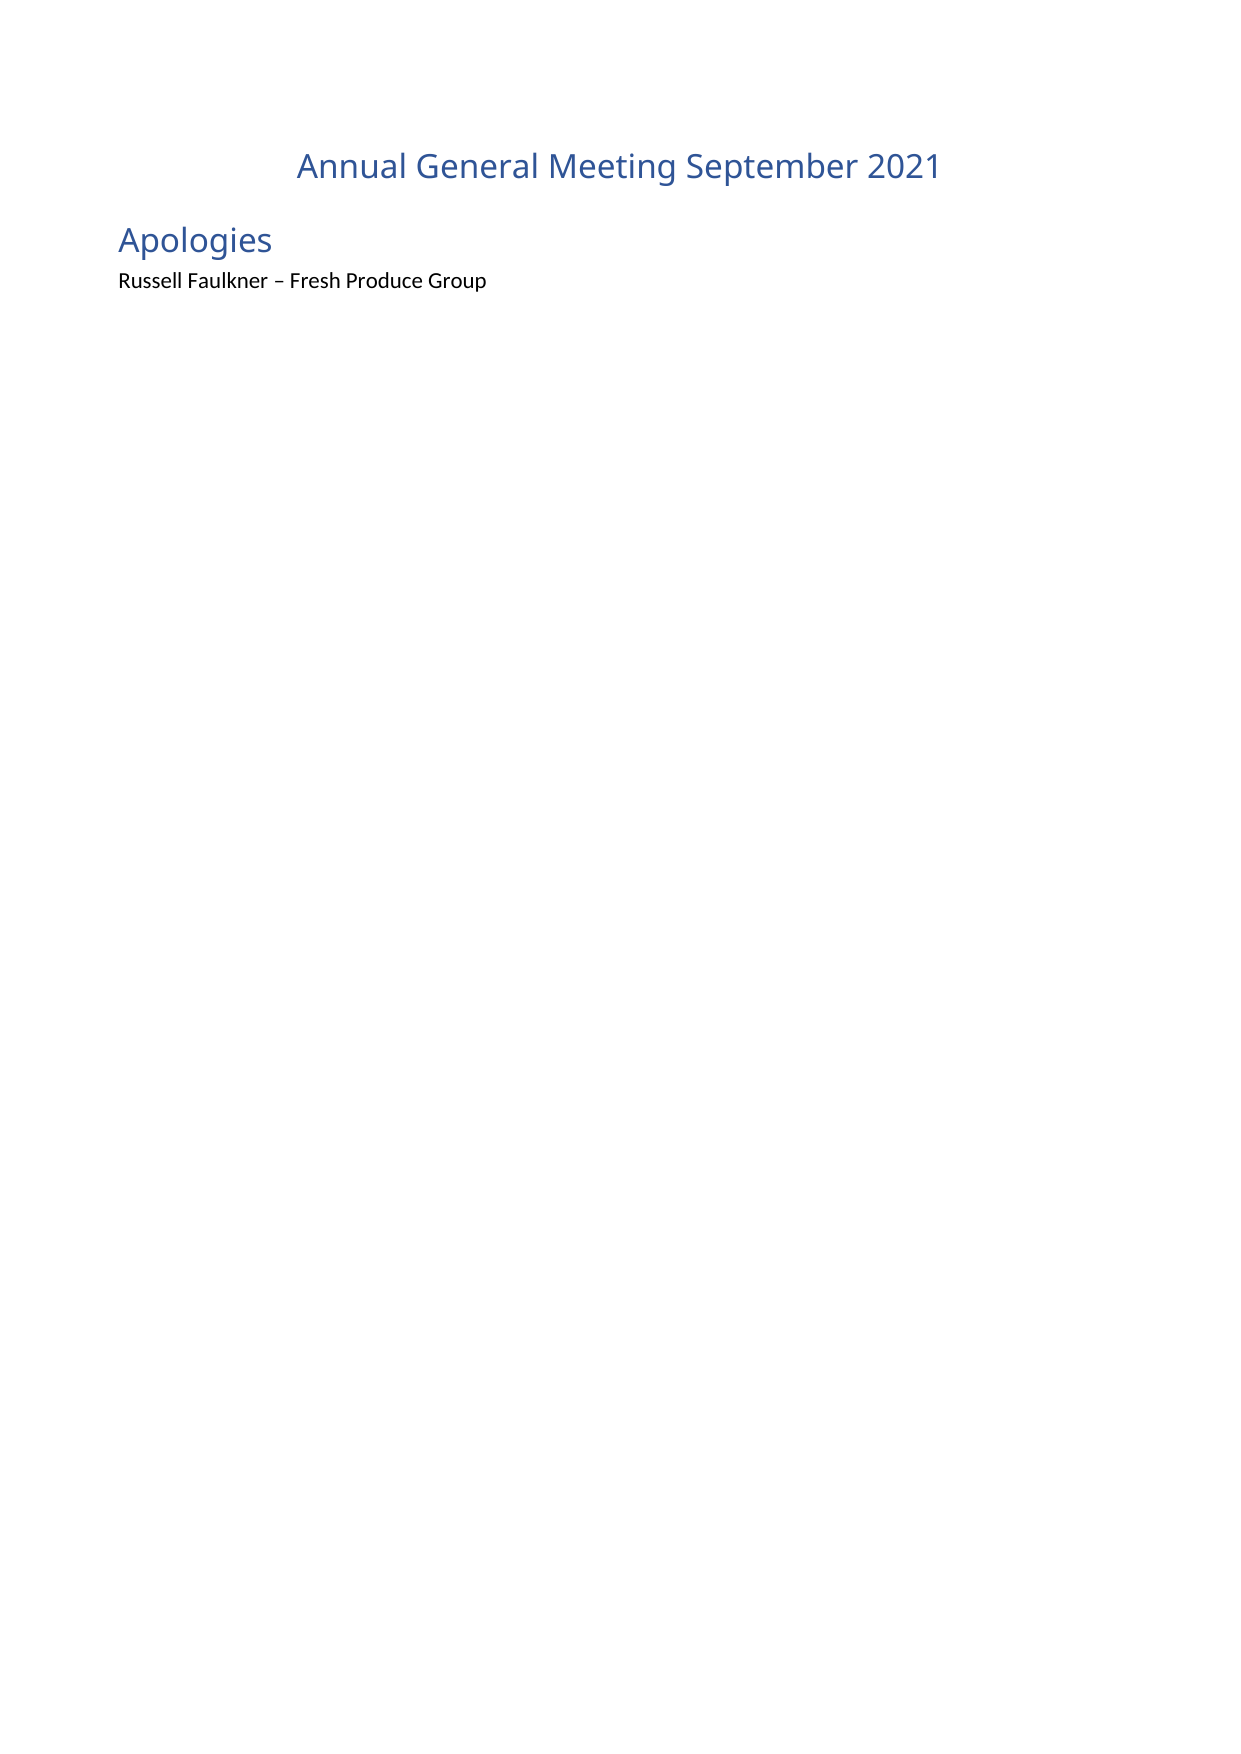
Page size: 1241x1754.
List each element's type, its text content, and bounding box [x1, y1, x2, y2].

text Russell Faulkner – Fresh Produce Group [118, 266, 1122, 294]
subtitle Annual General Meeting September 2021 [118, 143, 1122, 188]
subtitle Apologies [118, 217, 1122, 262]
